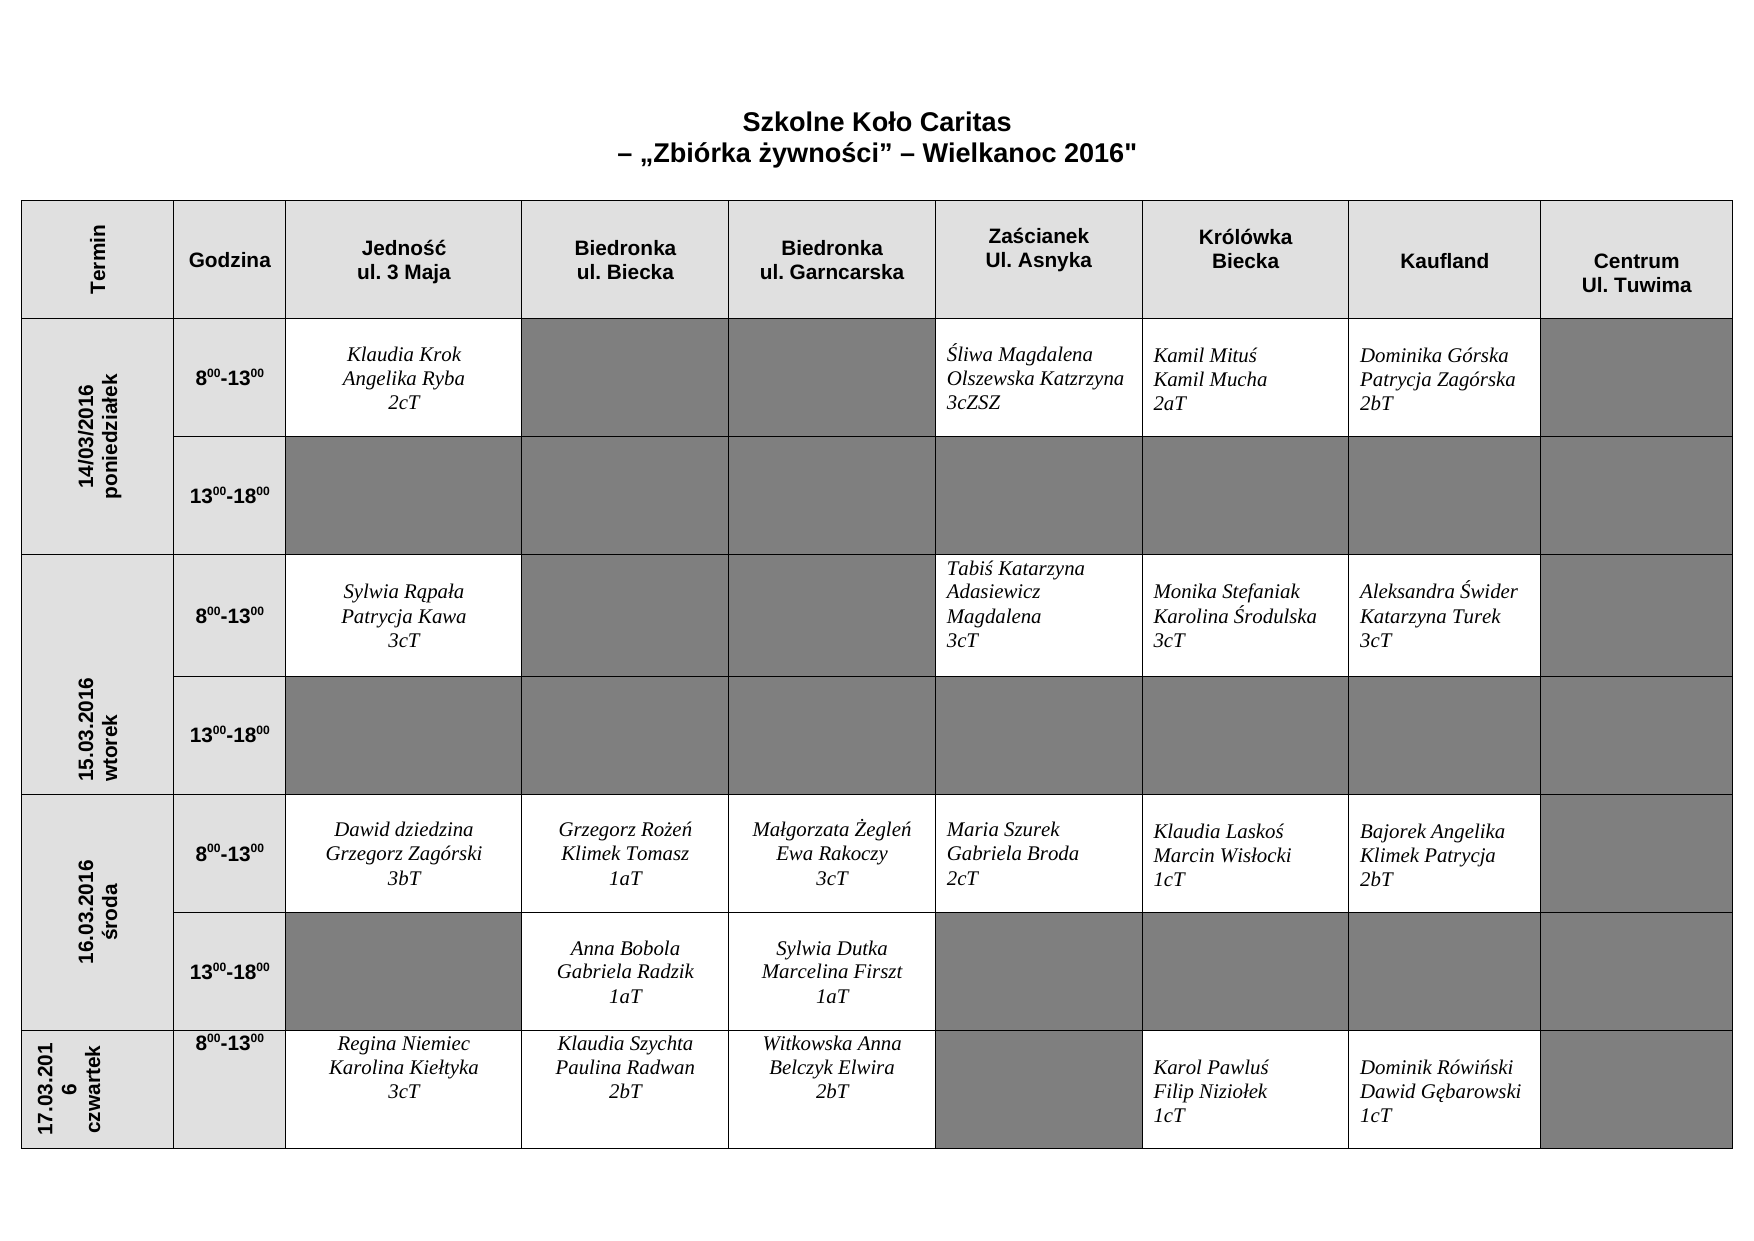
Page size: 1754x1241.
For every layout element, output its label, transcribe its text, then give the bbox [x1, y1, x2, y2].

table_header Termin [22, 201, 173, 318]
table_cell [729, 319, 935, 436]
table_cell 15.03.2016 wtorek [22, 555, 173, 794]
table_cell Aleksandra Świder Katarzyna Turek 3cT [1349, 555, 1540, 676]
table_cell [1541, 437, 1732, 554]
table_cell 800-1300 [174, 319, 285, 436]
table_cell Dawid dziedzina Grzegorz Zagórski 3bT [286, 795, 521, 912]
table_cell [522, 437, 728, 554]
table_cell [729, 677, 935, 794]
table_header Zaścianek Ul. Asnyka [936, 201, 1142, 318]
table_cell [936, 437, 1142, 554]
table_cell Monika Stefaniak Karolina Środulska 3cT [1143, 555, 1348, 676]
table_cell 1300-1800 [174, 677, 285, 794]
table_cell [286, 437, 521, 554]
table_cell [286, 913, 521, 1030]
table_cell Małgorzata Żegleń Ewa Rakoczy 3cT [729, 795, 935, 912]
table_cell [1541, 795, 1732, 912]
table_cell [936, 913, 1142, 1030]
text Szkolne Koło Caritas [75, 106, 1679, 137]
table_cell [1349, 437, 1540, 554]
table_cell Klaudia Szychta Paulina Radwan 2bT [522, 1031, 728, 1148]
table_cell Regina Niemiec Karolina Kiełtyka 3cT [286, 1031, 521, 1148]
table_header Jedność ul. 3 Maja [286, 201, 521, 318]
table_cell [729, 555, 935, 676]
table_cell 800-1300 [174, 555, 285, 676]
table_cell Dominika Górska Patrycja Zagórska 2bT [1349, 319, 1540, 436]
text – „Zbiórka żywności” – Wielkanoc 2016" [75, 137, 1679, 169]
table_cell 800-1300 [174, 795, 285, 912]
table_cell Klaudia Laskoś Marcin Wisłocki 1cT [1143, 795, 1348, 912]
table_header Królówka Biecka [1143, 201, 1348, 318]
table_cell Dominik Rówiński Dawid Gębarowski 1cT [1349, 1031, 1540, 1148]
table_cell Maria Szurek Gabriela Broda 2cT [936, 795, 1142, 912]
table_cell 800-1300 [174, 1031, 285, 1148]
table_cell [1349, 677, 1540, 794]
table_cell Klaudia Krok Angelika Ryba 2cT [286, 319, 521, 436]
table_cell [1541, 555, 1732, 676]
table_cell [1541, 913, 1732, 1030]
table_cell [1541, 319, 1732, 436]
table_cell [1541, 1031, 1732, 1148]
table_cell Tabiś Katarzyna Adasiewicz Magdalena 3cT [936, 555, 1142, 676]
table_cell [522, 555, 728, 676]
table_cell 16.03.2016 środa [22, 795, 173, 1030]
table_cell [936, 1031, 1142, 1148]
table_cell [1143, 913, 1348, 1030]
table_header Godzina [174, 201, 285, 318]
table_header Kaufland [1349, 201, 1540, 318]
table_cell 1300-1800 [174, 913, 285, 1030]
table_cell Śliwa Magdalena Olszewska Katzrzyna 3cZSZ [936, 319, 1142, 436]
table_cell Kamil Mituś Kamil Mucha 2aT [1143, 319, 1348, 436]
table_cell Anna Bobola Gabriela Radzik 1aT [522, 913, 728, 1030]
table_cell [1541, 677, 1732, 794]
table_cell 1300-1800 [174, 437, 285, 554]
table_cell [1349, 913, 1540, 1030]
table_cell Bajorek Angelika Klimek Patrycja 2bT [1349, 795, 1540, 912]
table_cell [522, 319, 728, 436]
table_cell 14/03/2016 poniedziałek [22, 319, 173, 554]
table_cell Karol Pawluś Filip Niziołek 1cT [1143, 1031, 1348, 1148]
table_cell 17.03.2016 czwartek [22, 1031, 173, 1148]
table_cell [729, 437, 935, 554]
table_cell [936, 677, 1142, 794]
table_cell Sylwia Rąpała Patrycja Kawa 3cT [286, 555, 521, 676]
table_cell [1143, 677, 1348, 794]
table_cell Witkowska Anna Belczyk Elwira 2bT [729, 1031, 935, 1148]
table_cell [286, 677, 521, 794]
table_header Biedronka ul. Garncarska [729, 201, 935, 318]
table_cell Sylwia Dutka Marcelina Firszt 1aT [729, 913, 935, 1030]
table_cell [1143, 437, 1348, 554]
table_cell Grzegorz Rożeń Klimek Tomasz 1aT [522, 795, 728, 912]
table_header Biedronka ul. Biecka [522, 201, 728, 318]
table_header Centrum Ul. Tuwima [1541, 201, 1732, 318]
table_cell [522, 677, 728, 794]
